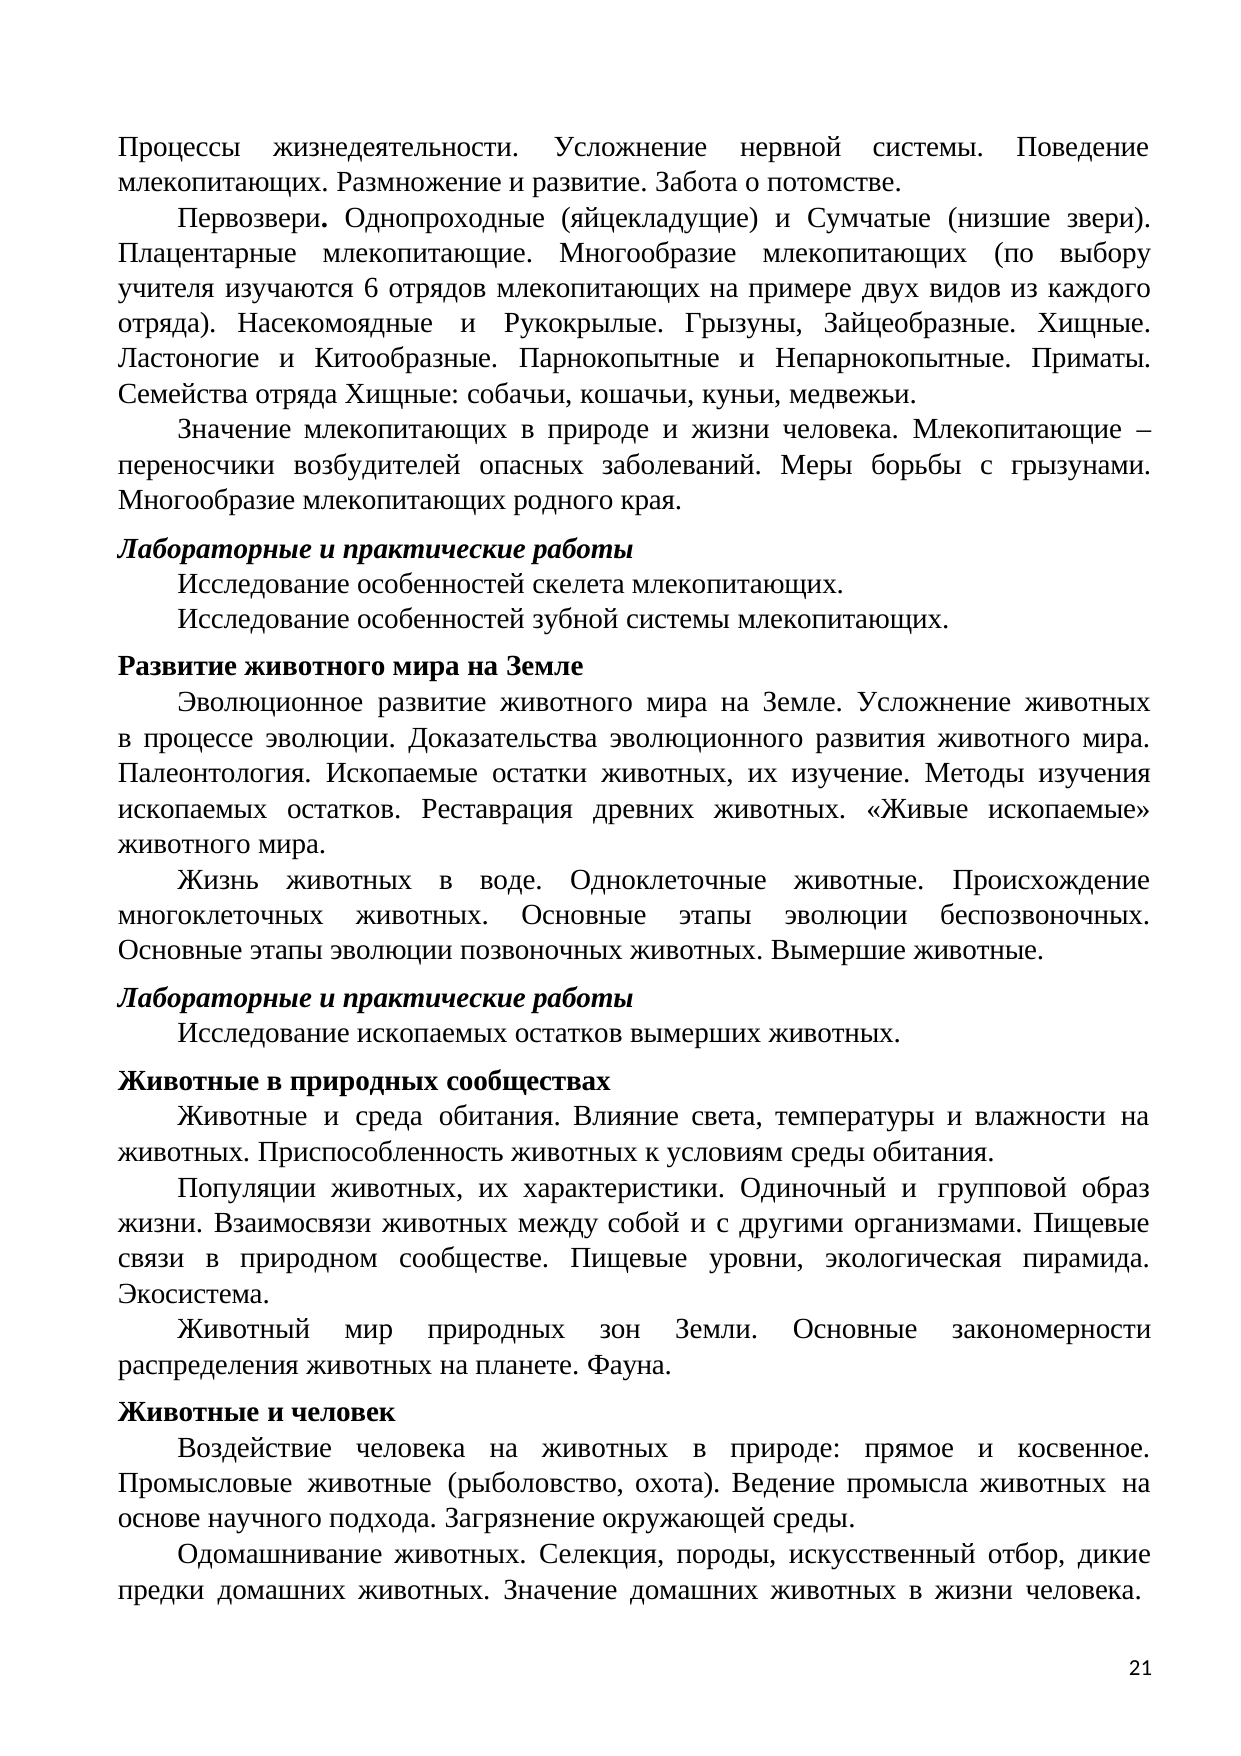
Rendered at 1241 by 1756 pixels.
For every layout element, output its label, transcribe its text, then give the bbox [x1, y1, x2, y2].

text Исследование ископаемых остатков вымерших животных. [177, 1015, 1163, 1049]
text Популяции животных, их характеристики. Одиночный и групповой образ жизни. Взаимосвязи животных между собой и с другими организмами. Пищевые связи в природном сообществе. Пищевые уровни, экологическая пирамида. Экосистема. [118, 1170, 1150, 1309]
subtitle Животные и человек [118, 1394, 1163, 1428]
text Жизнь животных в воде. Одноклеточные животные. Происхождение многоклеточных животных. Основные этапы эволюции беспозвоночных. Основные этапы эволюции позвоночных животных. Вымершие животные. [118, 862, 1150, 966]
text Первозвери. Однопроходные (яйцекладущие) и Сумчатые (низшие звери). Плацентарные млекопитающие. Многообразие млекопитающих (по выбору учителя изучаются 6 отрядов млекопитающих на примере двух видов из каждого отряда). Насекомоядные и Рукокрылые. Грызуны, Зайцеобразные. Хищные. Ластоногие и Китообразные. Парнокопытные и Непарнокопытные. Приматы. Семейства отряда Хищные: собачьи, кошачьи, куньи, медвежьи. [118, 200, 1151, 409]
subtitle Лабораторные и практические работы [118, 531, 1163, 564]
subtitle Животные в природных сообществах [118, 1063, 1163, 1096]
text Эволюционное развитие животного мира на Земле. Усложнение животных в процессе эволюции. Доказательства эволюционного развития животного мира. Палеонтология. Ископаемые остатки животных, их изучение. Методы изучения ископаемых остатков. Реставрация древних животных. «Живые ископаемые» животного мира. [118, 684, 1151, 860]
subtitle Развитие животного мира на Земле [118, 648, 1163, 682]
text Исследование особенностей скелета млекопитающих. Исследование особенностей зубной системы млекопитающих. [177, 566, 978, 635]
text Животные и среда обитания. Влияние света, температуры и влажности на животных. Приспособленность животных к условиям среды обитания. [118, 1098, 1150, 1168]
text Воздействие человека на животных в природе: прямое и косвенное. Промысловые животные (рыболовство, охота). Ведение промысла животных на основе научного подхода. Загрязнение окружающей среды. [118, 1430, 1150, 1534]
text Животный мир природных зон Земли. Основные закономерности распределения животных на планете. Фауна. [118, 1311, 1152, 1380]
text Одомашнивание животных. Селекция, породы, искусственный отбор, дикие предки домашних животных. Значение домашних животных в жизни человека. [118, 1536, 1151, 1606]
subtitle Лабораторные и практические работы [118, 980, 1163, 1014]
text Процессы жизнедеятельности. Усложнение нервной системы. Поведение млекопитающих. Размножение и развитие. Забота о потомстве. [118, 129, 1150, 197]
text Значение млекопитающих в природе и жизни человека. Млекопитающие – переносчики возбудителей опасных заболеваний. Меры борьбы с грызунами. Многообразие млекопитающих родного края. [118, 412, 1152, 516]
